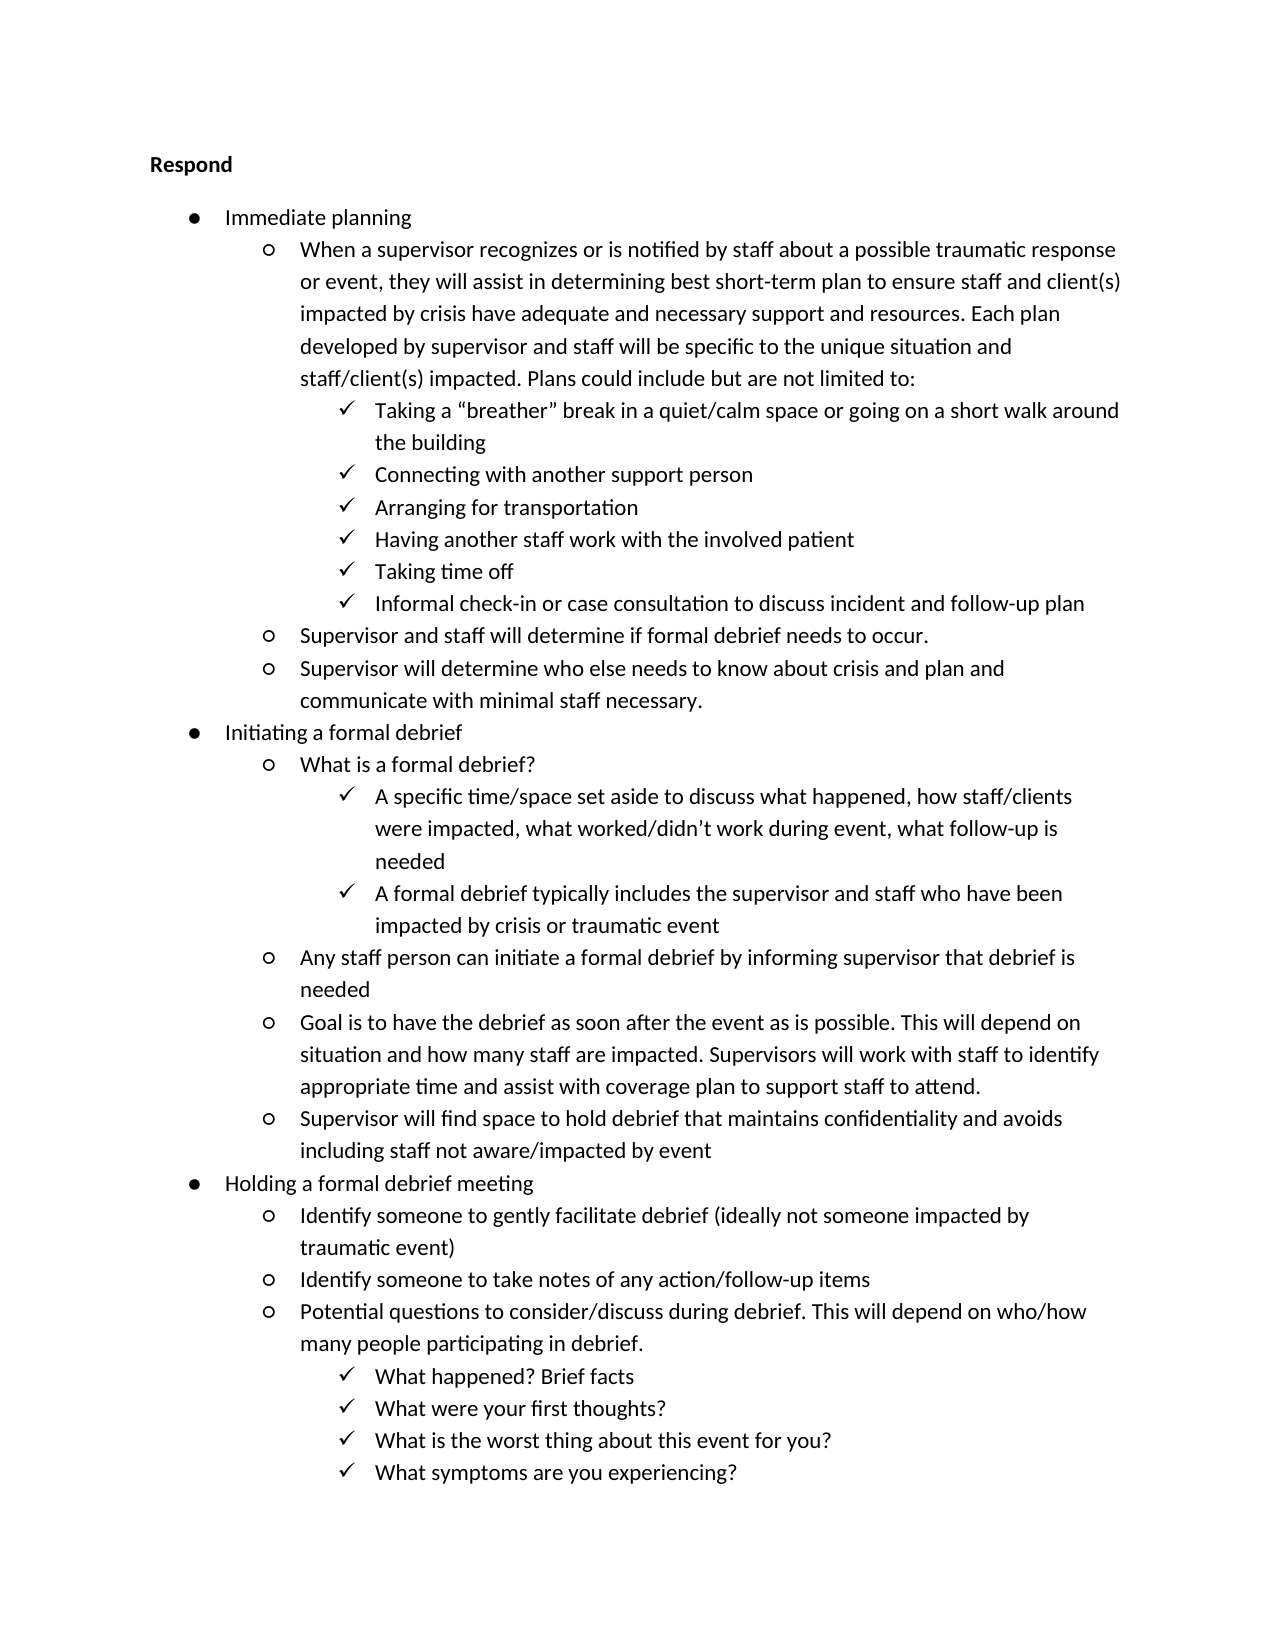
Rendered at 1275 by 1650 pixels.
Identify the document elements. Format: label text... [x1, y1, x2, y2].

list Connecting with another support person [337, 461, 1125, 488]
text Respond [150, 150, 1125, 178]
list What symptoms are you experiencing? [337, 1458, 1125, 1486]
list Potential questions to consider/discuss during debrief. This will depend on who/how many people participating in debrief. [262, 1297, 1125, 1358]
list Goal is to have the debrief as soon after the event as is possible. This will depend on situation and how many staff are impacted. Supervisors will work with staff to identify appropriate time and assist with coverage plan to support staff to attend. [262, 1008, 1125, 1100]
list What is the worst thing about this event for you? [337, 1426, 1125, 1454]
list When a supervisor recognizes or is notified by staff about a possible traumatic response or event, they will assist in determining best short-term plan to ensure staff and client(s) impacted by crisis have adequate and necessary support and resources. Each plan developed by supervisor and staff will be specific to the unique situation and staff/client(s) impacted. Plans could include but are not limited to: [262, 235, 1125, 392]
list Supervisor and staff will determine if formal debrief needs to occur. [262, 621, 1125, 649]
list Supervisor will determine who else needs to know about crisis and plan and communicate with minimal staff necessary. [262, 654, 1125, 714]
list Supervisor will find space to hold debrief that maintains confidentiality and avoids including staff not aware/impacted by event [262, 1104, 1125, 1164]
list Informal check-in or case consultation to discuss incident and follow-up plan [337, 589, 1125, 617]
list What happened? Brief facts [337, 1362, 1125, 1390]
list What is a formal debrief? [262, 750, 1125, 778]
list Taking time off [337, 557, 1125, 585]
list Identify someone to take notes of any action/follow-up items [262, 1265, 1125, 1293]
list A formal debrief typically includes the supervisor and staff who have been impacted by crisis or traumatic event [337, 879, 1125, 939]
list Immediate planning [187, 203, 1125, 231]
list A specific time/space set aside to discuss what happened, how staff/clients were impacted, what worked/didn’t work during event, what follow-up is needed [337, 782, 1125, 875]
list Taking a “breather” break in a quiet/calm space or going on a short walk around the building [337, 396, 1125, 456]
list Initiating a formal debrief [187, 718, 1125, 746]
list Holding a formal debrief meeting [187, 1169, 1125, 1197]
list What were your first thoughts? [337, 1394, 1125, 1422]
list Identify someone to gently facilitate debrief (ideally not someone impacted by traumatic event) [262, 1201, 1125, 1261]
list Having another staff work with the involved patient [337, 525, 1125, 553]
list Arranging for transportation [337, 493, 1125, 521]
list Any staff person can initiate a formal debrief by informing supervisor that debrief is needed [262, 943, 1125, 1003]
